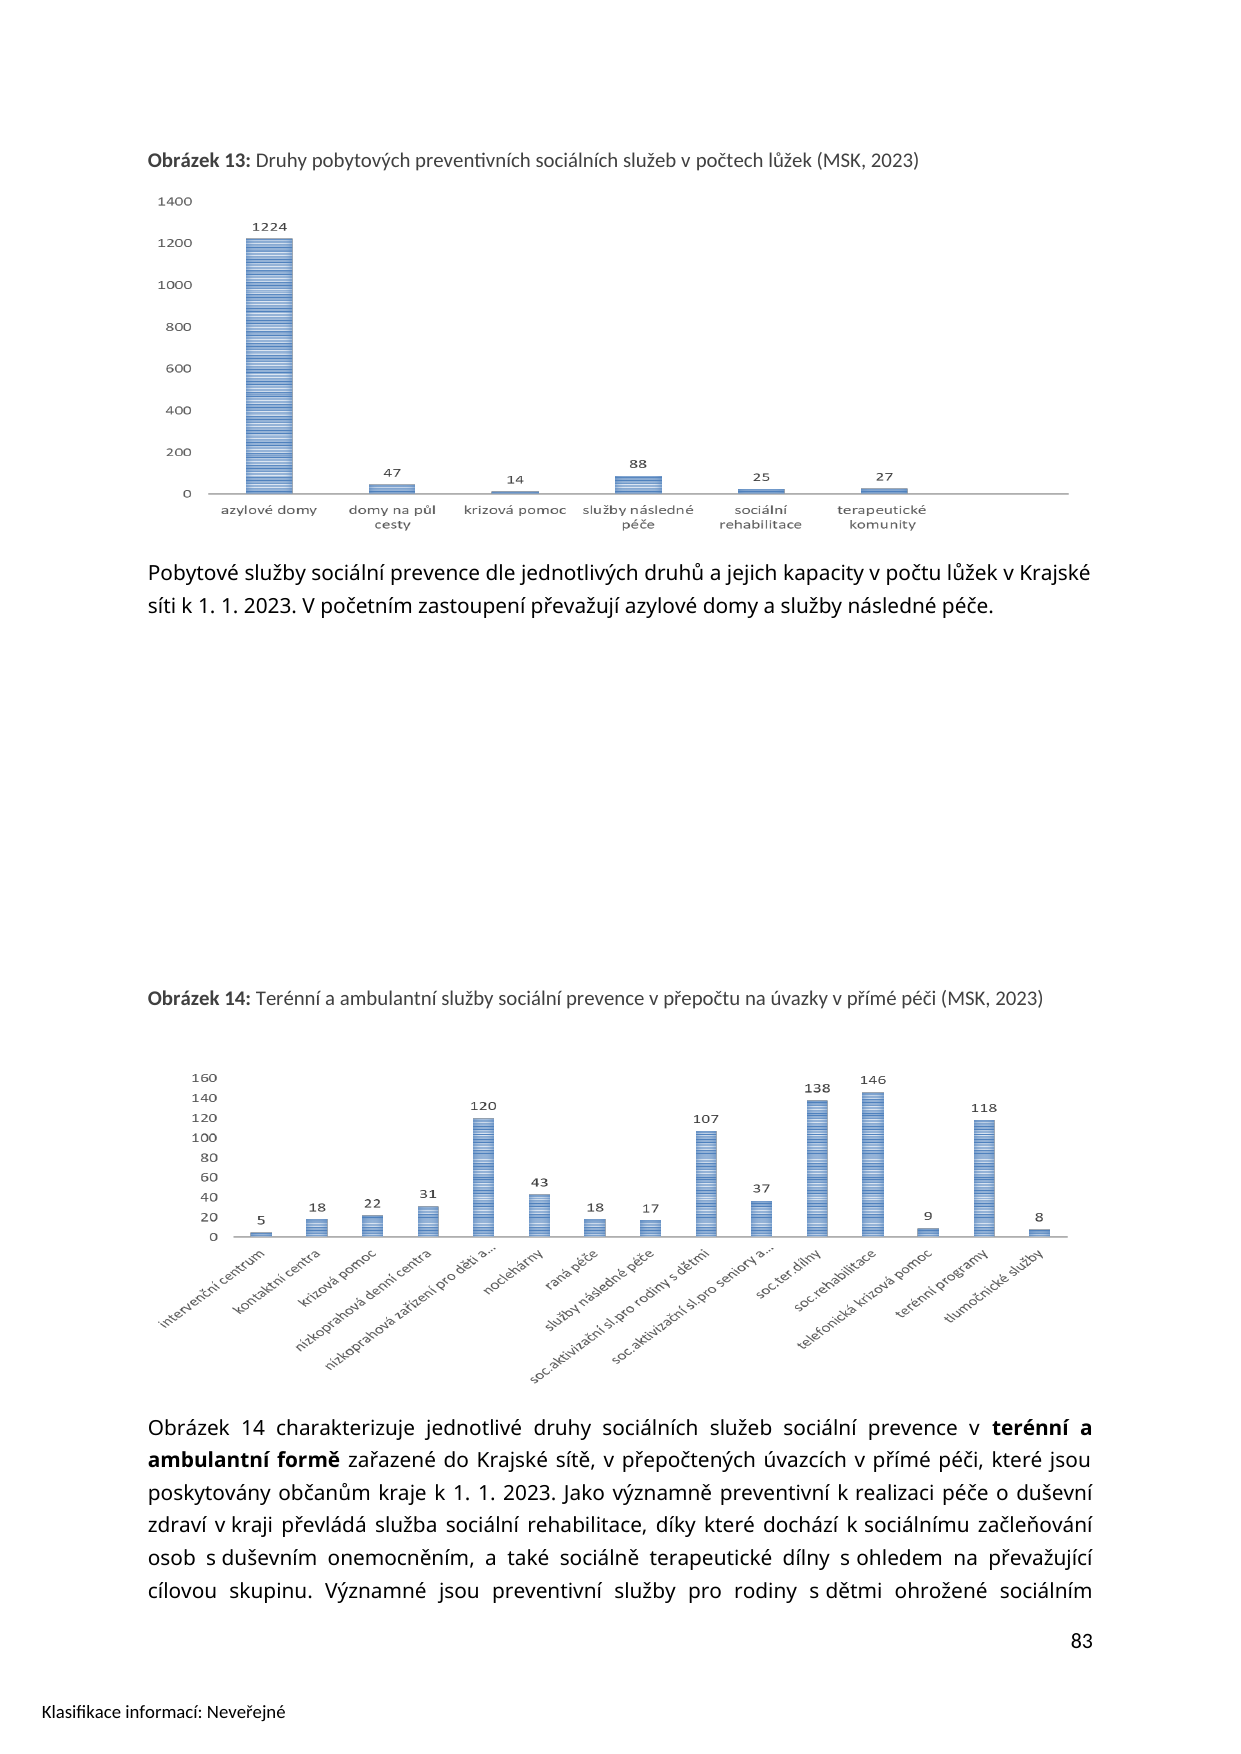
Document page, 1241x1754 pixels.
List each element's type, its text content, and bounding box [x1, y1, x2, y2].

picture [147, 1027, 1083, 1393]
text Pobytové služby sociální prevence dle jednotlivých druhů a jejich kapacity v počtu lůžek v Krajské síti k 1. 1. 2023. V početním zastoupení převažují azylové domy a služby následné péče. [148, 558, 1093, 619]
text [148, 1413, 1093, 1604]
text Obrázek 13: Druhy pobytových preventivních sociálních služeb v počtech lůžek (MSK, 2023) [148, 148, 1093, 173]
picture [147, 189, 1084, 538]
text Obrázek 14: Terénní a ambulantní služby sociální prevence v přepočtu na úvazky v přímé péči (MSK, 2023) [148, 985, 1093, 1011]
